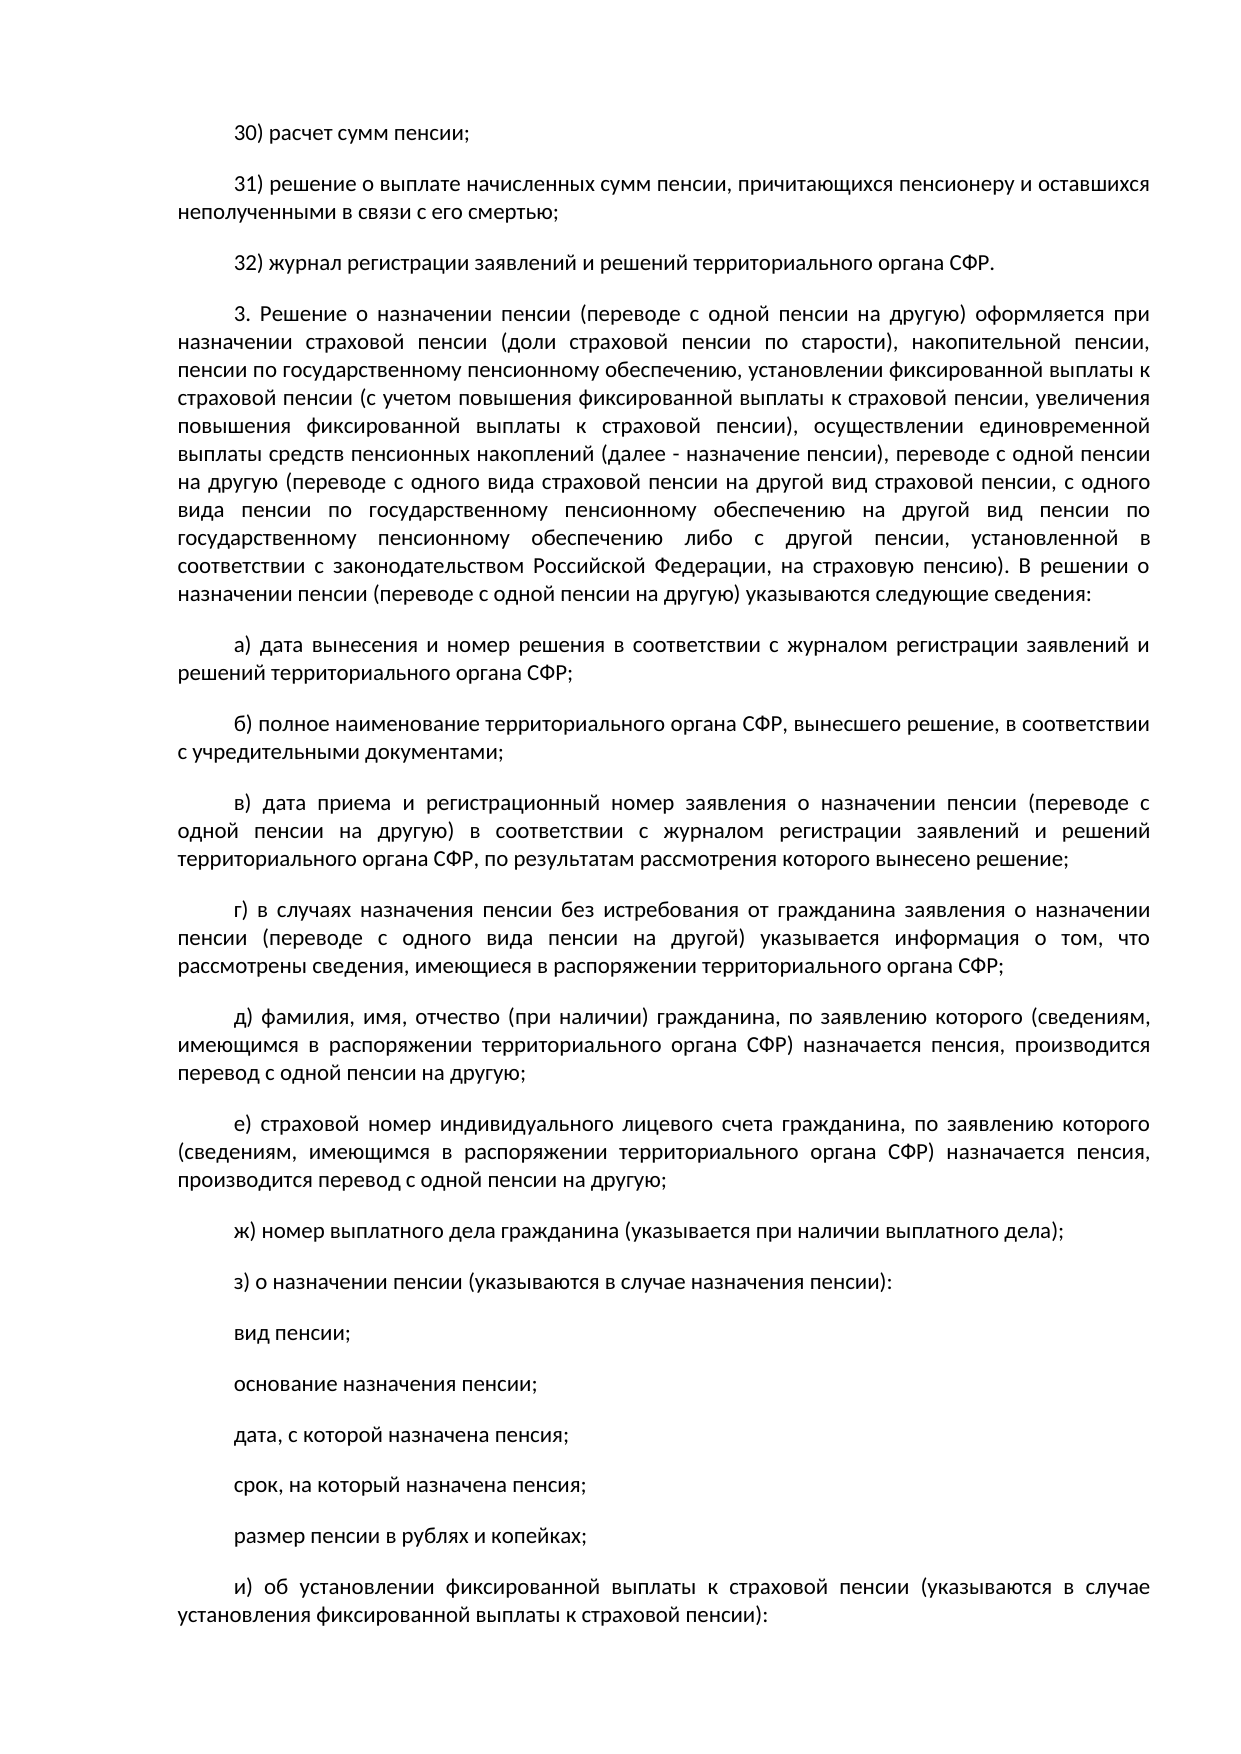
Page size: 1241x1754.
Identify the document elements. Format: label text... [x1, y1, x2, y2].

text е) страховой номер индивидуального лицевого счета гражданина, по заявлению которого (сведениям, имеющимся в распоряжении территориального органа СФР) назначается пенсия, производится перевод с одной пенсии на другую; [177, 1109, 1152, 1193]
text в) дата приема и регистрационный номер заявления о назначении пенсии (переводе с одной пенсии на другую) в соответствии с журналом регистрации заявлений и решений территориального органа СФР, по результатам рассмотрения которого вынесено решение; [177, 788, 1152, 872]
text а) дата вынесения и номер решения в соответствии с журналом регистрации заявлений и решений территориального органа СФР; [177, 630, 1152, 686]
text г) в случаях назначения пенсии без истребования от гражданина заявления о назначении пенсии (переводе с одного вида пенсии на другой) указывается информация о том, что рассмотрены сведения, имеющиеся в распоряжении территориального органа СФР; [177, 895, 1152, 979]
text з) о назначении пенсии (указываются в случае назначения пенсии): [177, 1267, 1152, 1295]
text размер пенсии в рублях и копейках; [177, 1522, 1152, 1549]
text 32) журнал регистрации заявлений и решений территориального органа СФР. [177, 248, 1152, 276]
text вид пенсии; [177, 1318, 1152, 1346]
text и) об установлении фиксированной выплаты к страховой пенсии (указываются в случае установления фиксированной выплаты к страховой пенсии): [177, 1572, 1152, 1628]
text срок, на который назначена пенсия; [177, 1471, 1152, 1499]
text д) фамилия, имя, отчество (при наличии) гражданина, по заявлению которого (сведениям, имеющимся в распоряжении территориального органа СФР) назначается пенсия, производится перевод с одной пенсии на другую; [177, 1002, 1152, 1086]
text основание назначения пенсии; [177, 1369, 1152, 1397]
text 31) решение о выплате начисленных сумм пенсии, причитающихся пенсионеру и оставшихся неполученными в связи с его смертью; [177, 169, 1152, 225]
text ж) номер выплатного дела гражданина (указывается при наличии выплатного дела); [177, 1216, 1152, 1244]
text б) полное наименование территориального органа СФР, вынесшего решение, в соответствии с учредительными документами; [177, 709, 1152, 765]
text дата, с которой назначена пенсия; [177, 1420, 1152, 1448]
text 3. Решение о назначении пенсии (переводе с одной пенсии на другую) оформляется при назначении страховой пенсии (доли страховой пенсии по старости), накопительной пенсии, пенсии по государственному пенсионному обеспечению, установлении фиксированной выплаты к страховой пенсии (с учетом повышения фиксированной выплаты к страховой пенсии, увеличения повышения фиксированной выплаты к страховой пенсии), осуществлении единовременной выплаты средств пенсионных накоплений (далее - назначение пенсии), переводе с одной пенсии на другую (переводе с одного вида страховой пенсии на другой вид страховой пенсии, с одного вида пенсии по государственному пенсионному обеспечению на другой вид пенсии по государственному пенсионному обеспечению либо с другой пенсии, установленной в соответствии с законодательством Российской Федерации, на страховую пенсию). В решении о назначении пенсии (переводе с одной пенсии на другую) указываются следующие сведения: [177, 299, 1152, 607]
text 30) расчет сумм пенсии; [177, 118, 1152, 146]
